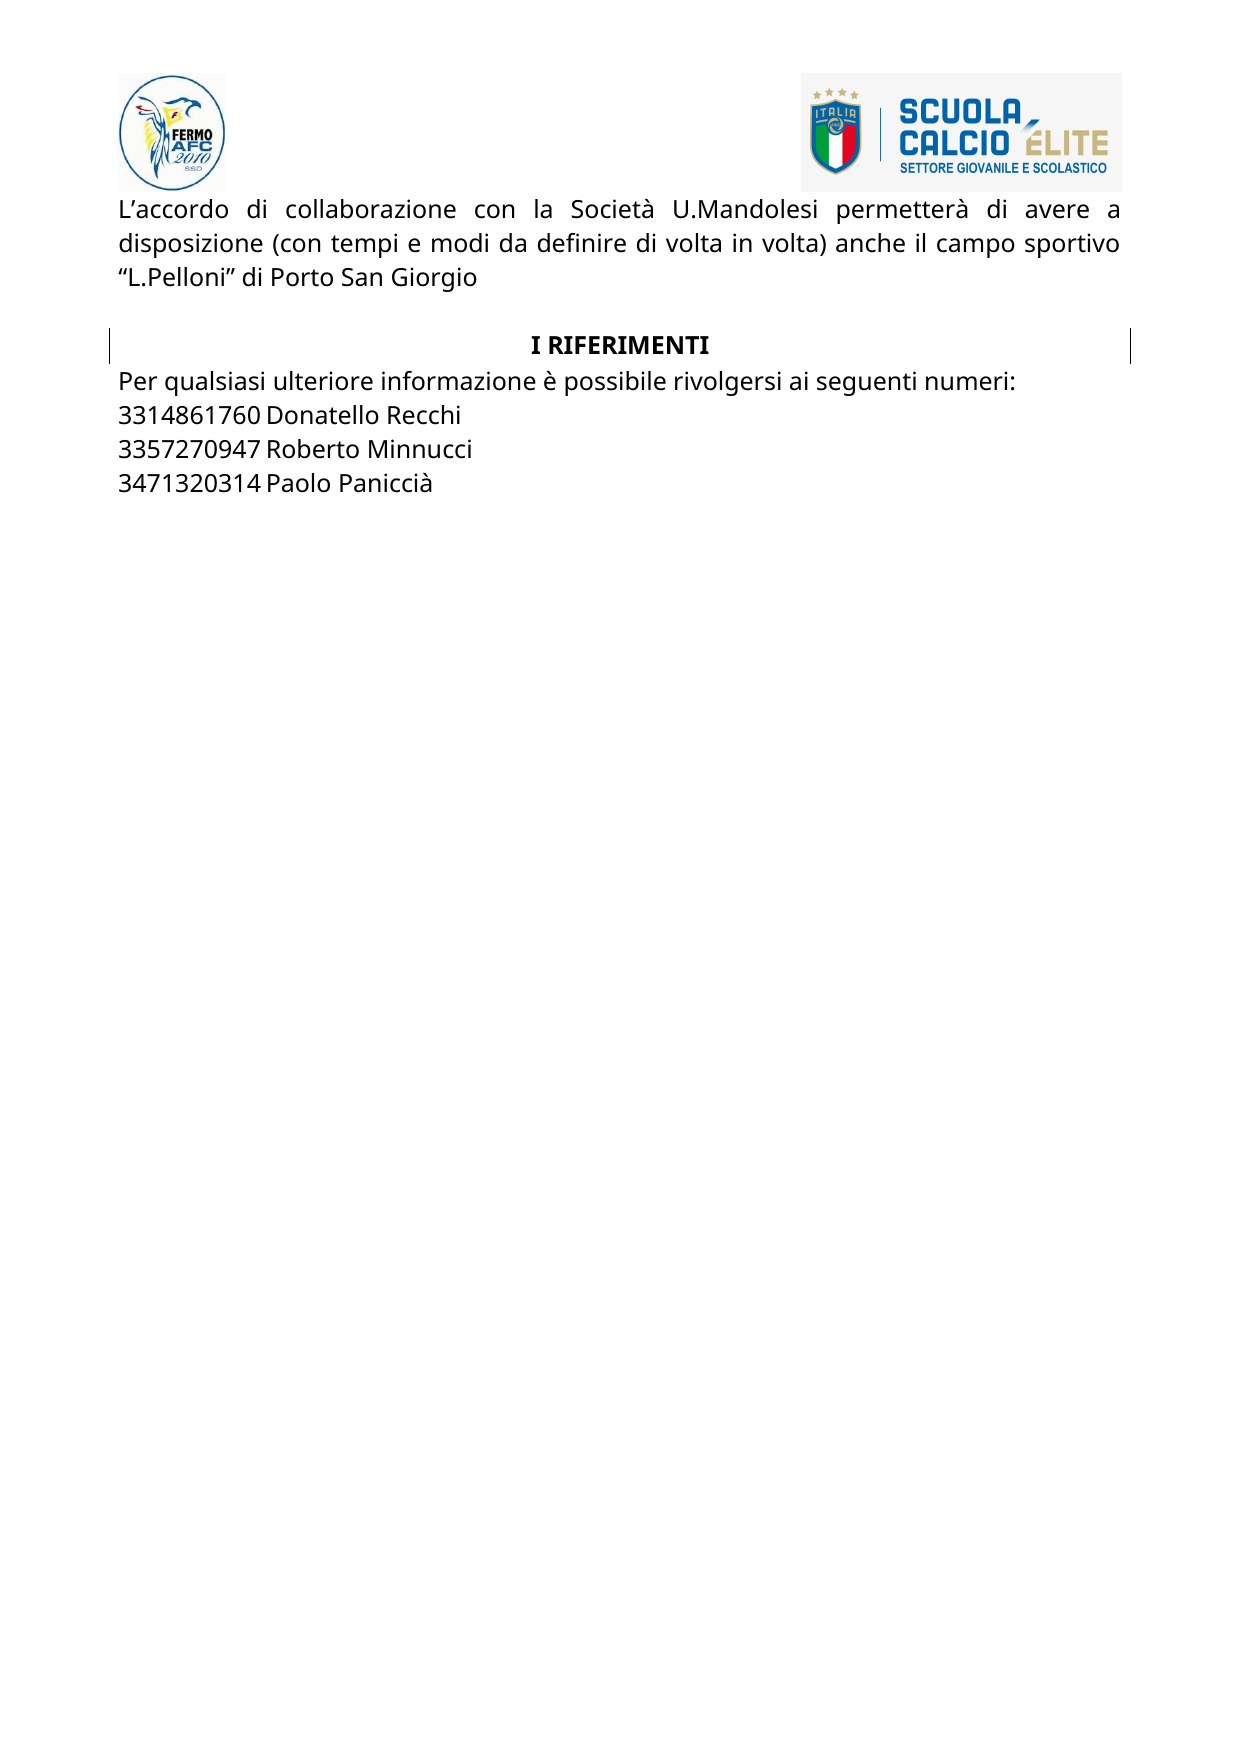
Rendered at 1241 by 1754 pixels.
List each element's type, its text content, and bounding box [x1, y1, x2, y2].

picture [118, 73, 226, 192]
text Per qualsiasi ulteriore informazione è possibile rivolgersi ai seguenti numeri: [118, 364, 1122, 398]
text L’accordo di collaborazione con la Società U.Mandolesi permetterà di avere a disposizione (con tempi e modi da definire di volta in volta) anche il campo sportivo “L.Pelloni” di Porto San Giorgio [118, 192, 1122, 294]
text I RIFERIMENTI [110, 328, 1130, 364]
text 3471320314 Paolo Paniccià [118, 466, 1122, 500]
picture [800, 73, 1123, 192]
text 3314861760 Donatello Recchi [118, 398, 1122, 432]
text 3357270947 Roberto Minnucci [118, 432, 1122, 466]
